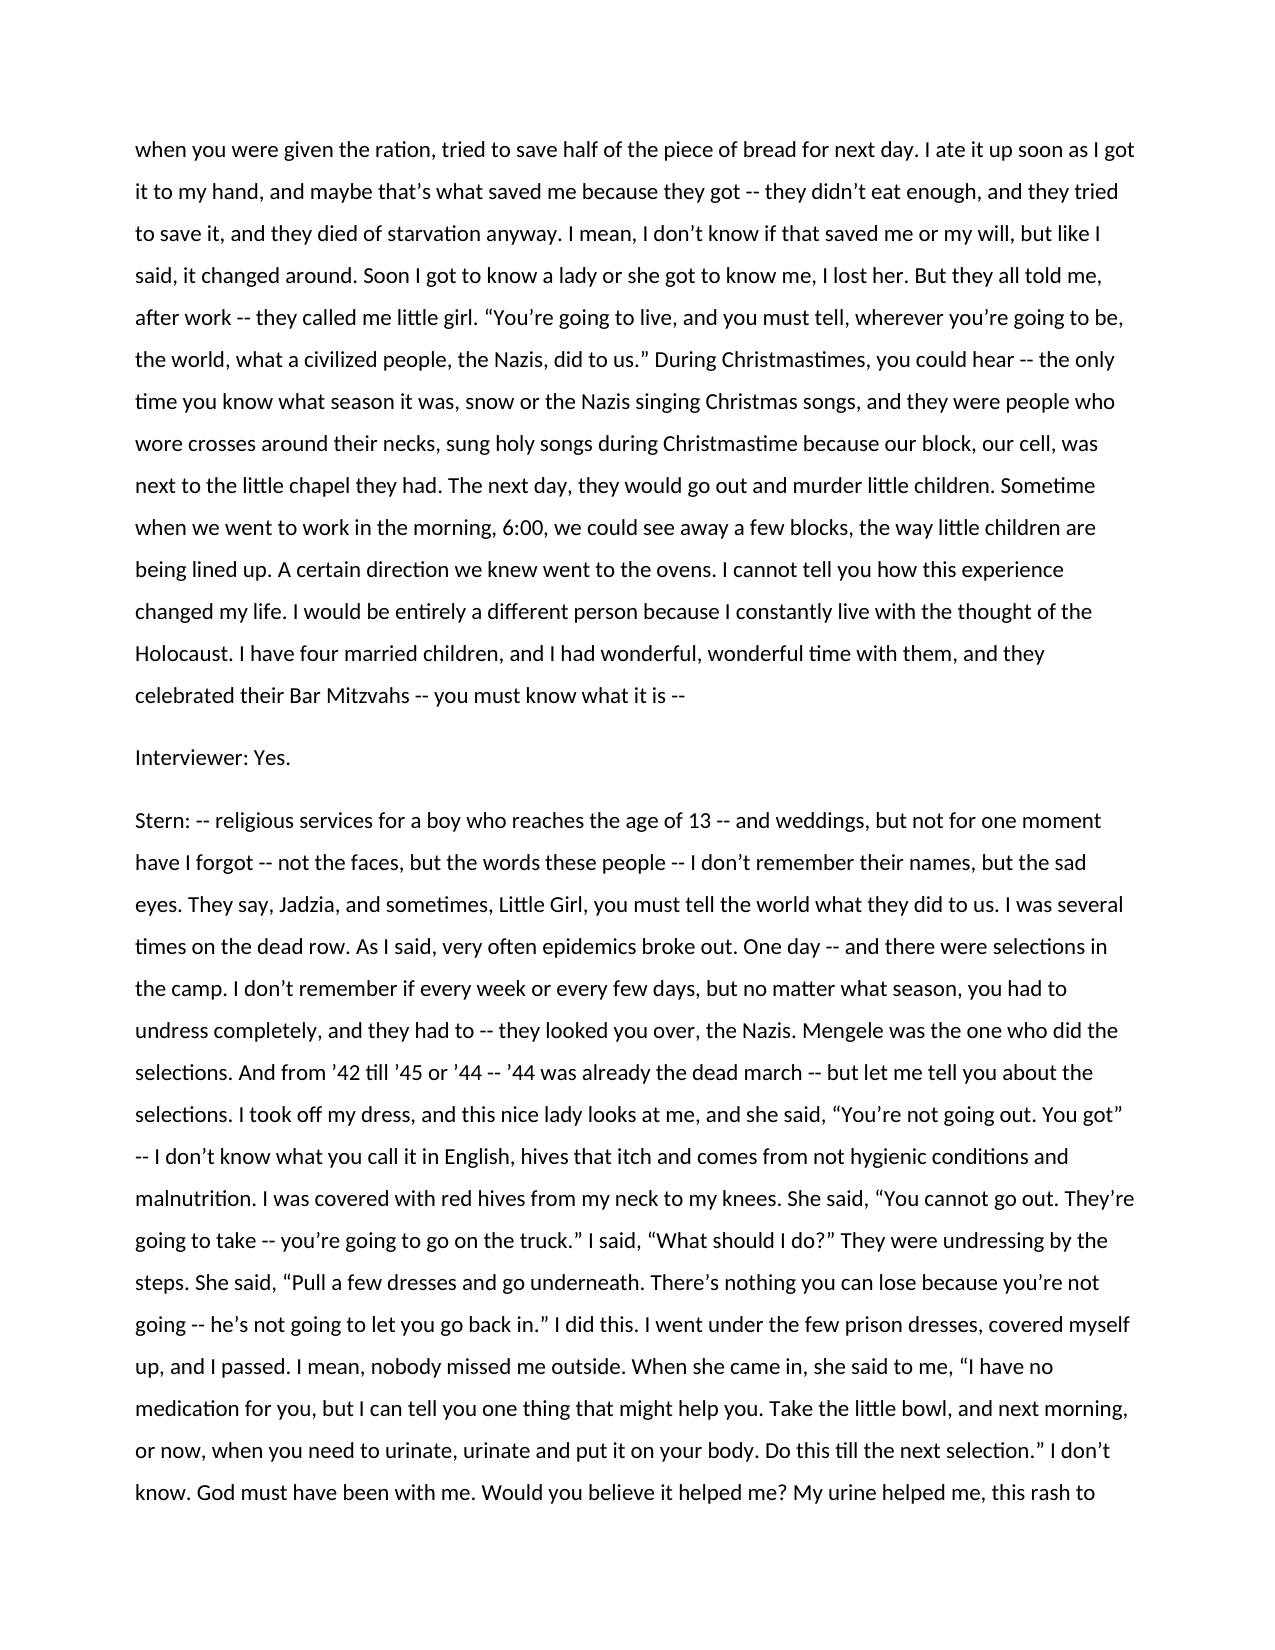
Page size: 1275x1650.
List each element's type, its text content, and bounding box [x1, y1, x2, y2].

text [135, 806, 1140, 1506]
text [135, 135, 1140, 709]
text Interviewer: Yes. [135, 743, 1140, 772]
